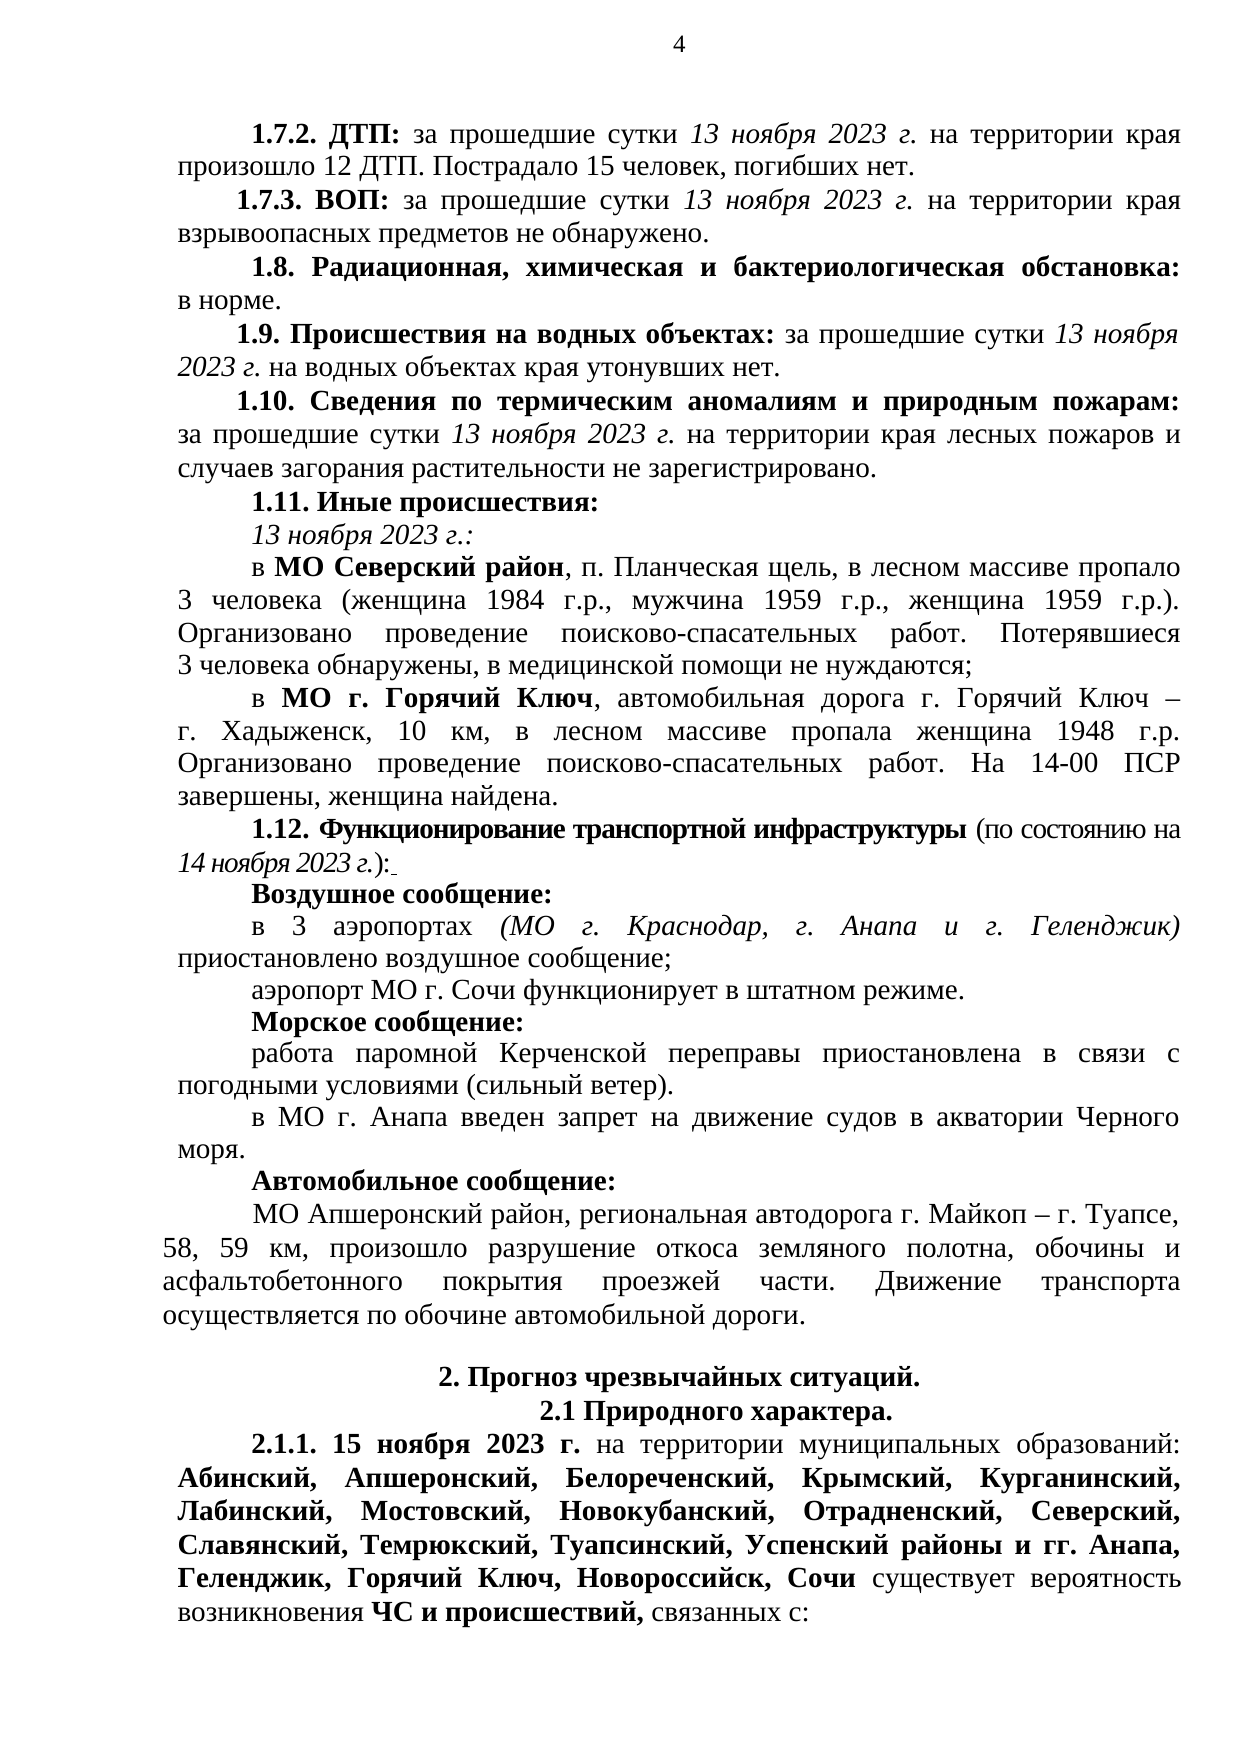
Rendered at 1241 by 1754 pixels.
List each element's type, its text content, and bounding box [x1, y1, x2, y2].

text в МО г. Горячий Ключ, автомобильная дорога г. Горячий Ключ – г. Хадыженск, 10 км, в лесном массиве пропала женщина 1948 г.р. Организовано проведение поисково-спасательных работ. На 14-00 ПСР завершены, женщина найдена. [177, 681, 1181, 811]
text аэропорт МО г. Сочи функционирует в штатном режиме. [177, 974, 1181, 1006]
text 13 ноября 2023 г.: [177, 517, 1181, 551]
text 2.1.1. 15 ноября 2023 г. на территории муниципальных образований: Абинский, Апшеронский, Белореченский, Крымский, Курганинский, Лабинский, Мостовский, Новокубанский, Отрадненский, Северский, Славянский, Темрюкский, Туапсинский, Успенский районы и гг. Анапа, Геленджик, Горячий Ключ, Новороссийск, Сочи существует вероятность возникновения ЧС и происшествий, связанных с: [177, 1426, 1181, 1628]
text Морское сообщение: [177, 1006, 1181, 1037]
text Воздушное сообщение: [177, 878, 1181, 910]
text 1.7.3. ВОП: за прошедшие сутки 13 ноября 2023 г. на территории края взрывоопасных предметов не обнаружено. [177, 182, 1181, 249]
text 2. Прогноз чрезвычайных ситуаций. [177, 1359, 1181, 1393]
text 1.11. Иные происшествия: [177, 484, 1192, 517]
text 1.9. Происшествия на водных объектах: за прошедшие сутки 13 ноября 2023 г. на водных объектах края утонувших нет. [177, 316, 1181, 383]
text 1.7.2. ДТП: за прошедшие сутки 13 ноября 2023 г. на территории края произошло 12 ДТП. Пострадало 15 человек, погибших нет. [177, 118, 1181, 182]
text 2.1 Природного характера. [177, 1393, 1181, 1426]
text 1.12. Функционирование транспортной инфраструктуры (по состоянию на 14 ноября 2023 г.): [177, 811, 1181, 878]
text Автомобильное сообщение: [177, 1165, 1181, 1196]
text работа паромной Керченской переправы приостановлена в связи с погодными условиями (сильный ветер). [177, 1037, 1181, 1101]
text 1.10. Сведения по термическим аномалиям и природным пожарам: за прошедшие сутки 13 ноября 2023 г. на территории края лесных пожаров и случаев загорания растительности не зарегистрировано. [177, 383, 1181, 484]
text в МО г. Анапа введен запрет на движение судов в акватории Черного моря. [177, 1101, 1181, 1165]
text в 3 аэропортах (МО г. Краснодар, г. Анапа и г. Геленджик) приостановлено воздушное сообщение; [177, 910, 1181, 974]
text в МО Северский район, п. Планческая щель, в лесном массиве пропало 3 человека (женщина 1984 г.р., мужчина 1959 г.р., женщина 1959 г.р.). Организовано проведение поисково-спасательных работ. Потерявшиеся 3 человека обнаружены, в медицинской помощи не нуждаются; [177, 551, 1181, 681]
text МО Апшеронский район, региональная автодорога г. Майкоп – г. Туапсе, 58, 59 км, произошло разрушение откоса земляного полотна, обочины и асфальтобетонного покрытия проезжей части. Движение транспорта осуществляется по обочине автомобильной дороги. [162, 1196, 1181, 1331]
text 1.8. Радиационная, химическая и бактериологическая обстановка: в норме. [177, 249, 1181, 316]
